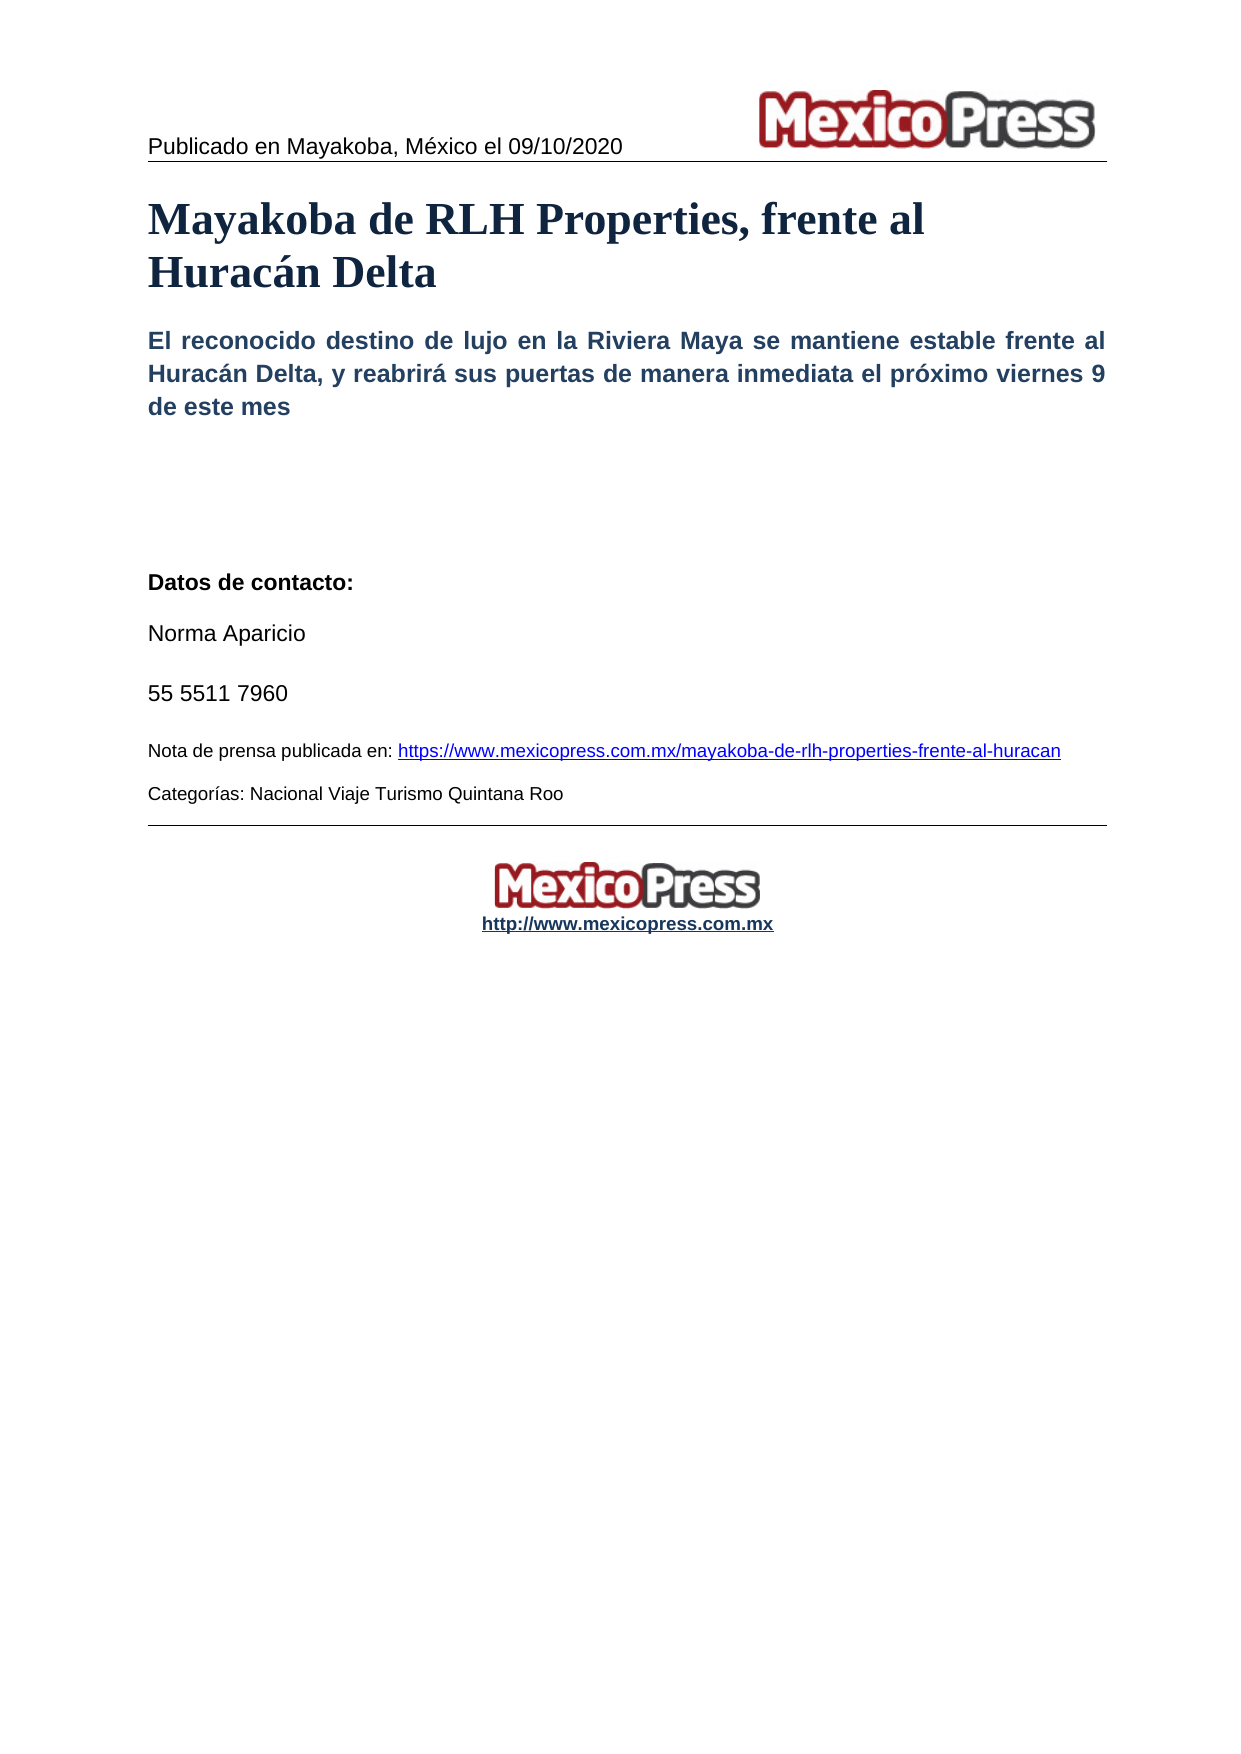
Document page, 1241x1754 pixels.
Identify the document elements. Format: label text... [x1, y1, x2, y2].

text http://www.mexicopress.com.mx [148, 912, 1107, 934]
text Norma Aparicio [148, 619, 1063, 646]
picture [759, 90, 1096, 133]
text Nota de prensa publicada en: https://www.mexicopress.com.mx/mayakoba-de-rlh-properties-frente-al-huracan [148, 740, 1107, 762]
text Datos de contacto: [148, 568, 1107, 595]
text Categorías: Nacional Viaje Turismo Quintana Roo [148, 783, 1107, 804]
subtitle Mayakoba de RLH Properties, frente al Huracán Delta [148, 192, 1107, 297]
picture [494, 862, 760, 909]
subtitle El reconocido destino de lujo en la Riviera Maya se mantiene estable frente al Huracán Delta, y reabrirá sus puertas de manera inmediata el próximo viernes 9 de este mes [148, 326, 1107, 421]
text Publicado en Mayakoba, México el 09/10/2020 [148, 133, 1107, 161]
text 55 5511 7960 [148, 680, 1063, 706]
